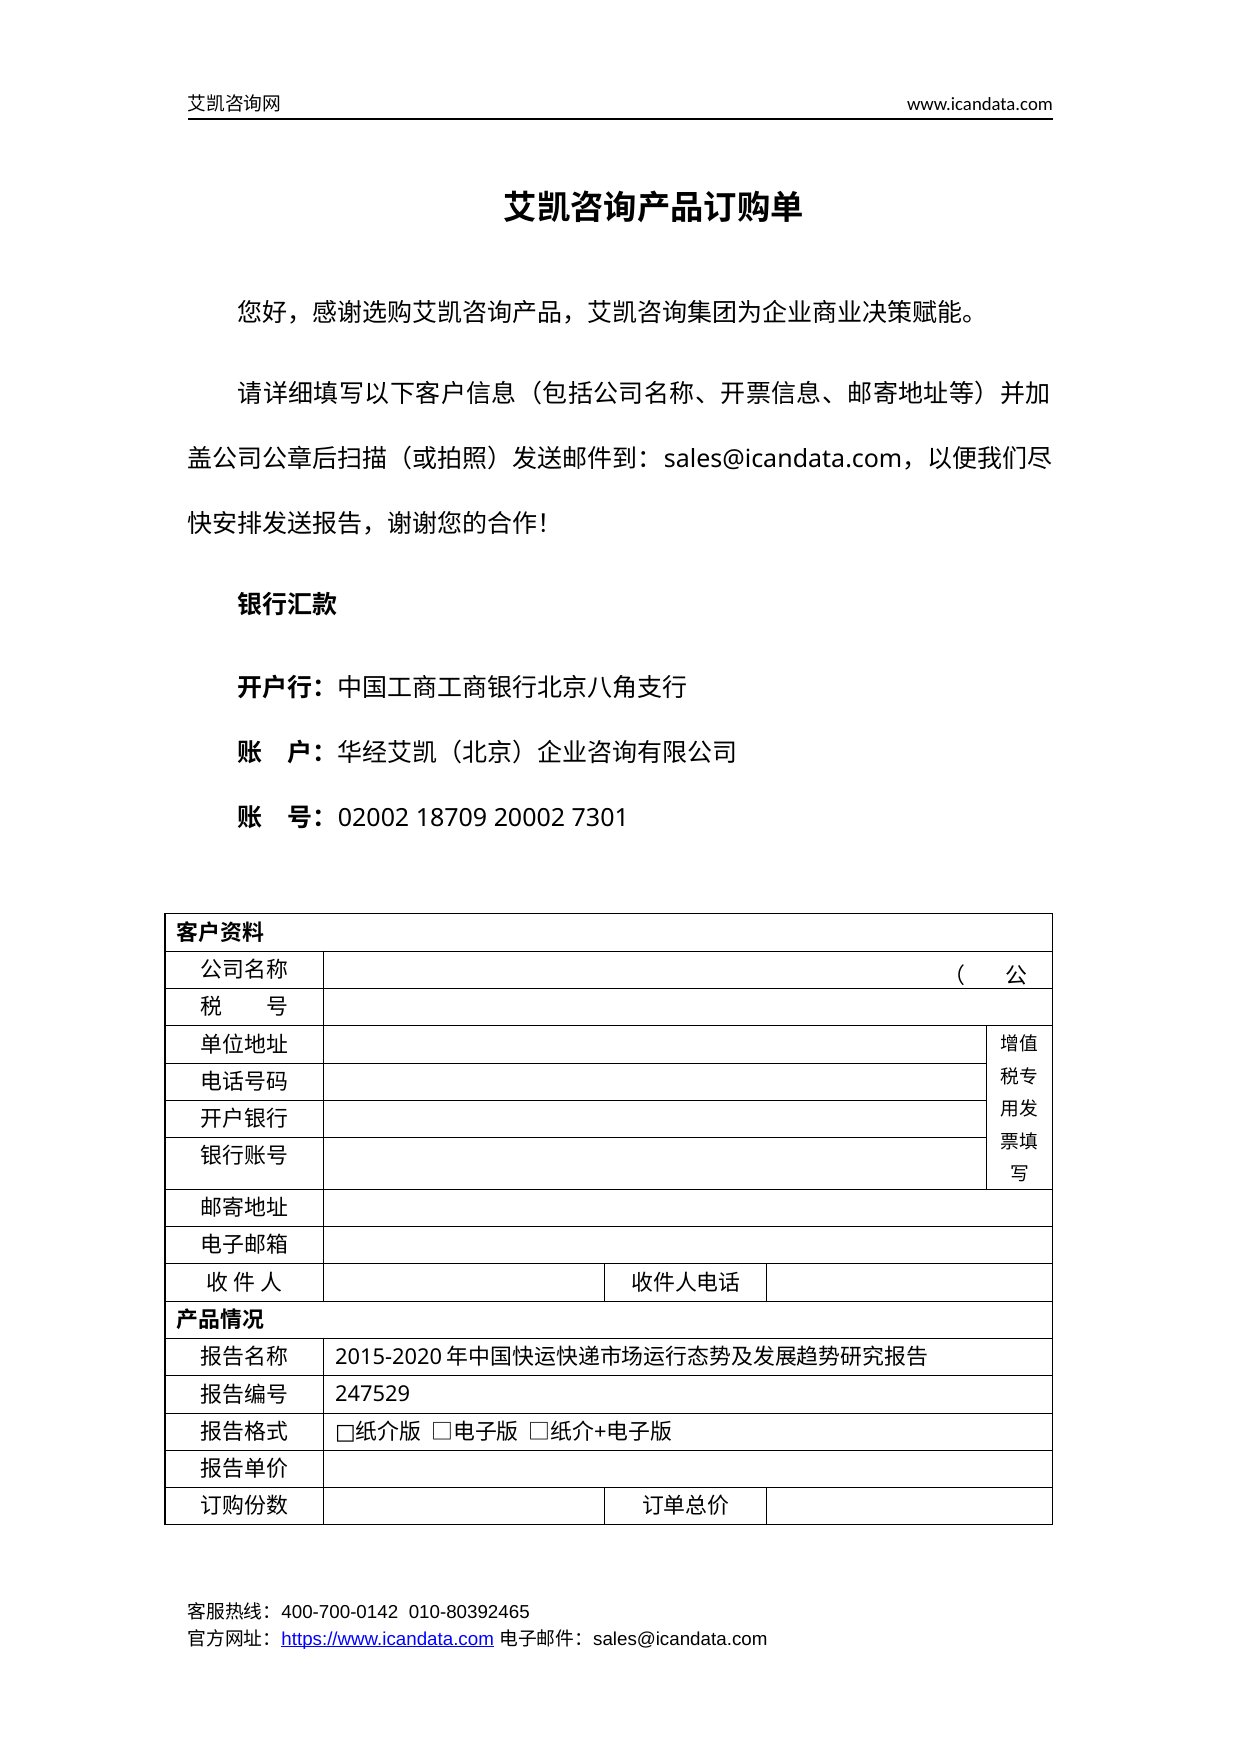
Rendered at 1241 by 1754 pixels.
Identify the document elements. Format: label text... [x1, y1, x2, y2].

text 账 户：华经艾凯（北京）企业咨询有限公司 [187, 718, 1053, 783]
table_cell [324, 1488, 604, 1524]
table_cell 邮寄地址 [166, 1190, 323, 1226]
table_cell [324, 1264, 604, 1301]
table_cell [324, 1451, 1052, 1487]
table_cell 订单总价 [605, 1488, 766, 1524]
table_cell □纸介版 □电子版 □纸介+电子版 [324, 1414, 1052, 1450]
table_cell 报告名称 [166, 1339, 323, 1375]
table_cell 报告编号 [166, 1376, 323, 1412]
table_cell [767, 1488, 1052, 1524]
table_cell 税 号 [166, 989, 323, 1025]
table_cell [324, 1138, 986, 1189]
table_cell [324, 1101, 986, 1137]
table_cell 订购份数 [166, 1488, 323, 1524]
text 艾凯咨询产品订购单 [187, 172, 1053, 237]
text 银行汇款 [187, 570, 1053, 635]
table_cell [324, 1190, 1052, 1226]
table_cell 单位地址 [166, 1026, 323, 1062]
text 开户行：中国工商工商银行北京八角支行 [187, 653, 1053, 718]
table_cell 247529 [324, 1376, 1052, 1412]
table_header 客户资料 [166, 914, 1052, 951]
text 账 号：02002 18709 20002 7301 [187, 783, 1053, 848]
table_cell 2015-2020年中国快运快递市场运行态势及发展趋势研究报告 [324, 1339, 1052, 1375]
text 请详细填写以下客户信息（包括公司名称、开票信息、邮寄地址等）并加盖公司公章后扫描（或拍照）发送邮件到：sales@icandata.com，以便我们尽快安排发送报告，谢谢您的合作！ [187, 359, 1053, 554]
table_cell 电子邮箱 [166, 1227, 323, 1263]
table_cell [767, 1264, 1052, 1301]
table_cell 收件人电话 [605, 1264, 766, 1301]
text 您好，感谢选购艾凯咨询产品，艾凯咨询集团为企业商业决策赋能。 [187, 278, 1053, 343]
table_cell [324, 1026, 986, 1062]
table_cell [324, 1064, 986, 1100]
table_cell [324, 952, 1052, 988]
table_cell 公司名称 [166, 952, 323, 988]
table_cell [324, 1227, 1052, 1263]
table_cell 银行账号 [166, 1138, 323, 1189]
table_cell [324, 989, 1052, 1025]
table_cell 报告格式 [166, 1414, 323, 1450]
table_cell 开户银行 [166, 1101, 323, 1137]
table_cell 电话号码 [166, 1064, 323, 1100]
table_cell 增值税专用发票填写 [987, 1026, 1052, 1189]
table_cell 收 件 人 [166, 1264, 323, 1301]
table_cell 产品情况 [166, 1302, 1052, 1338]
table_cell 报告单价 [166, 1451, 323, 1487]
